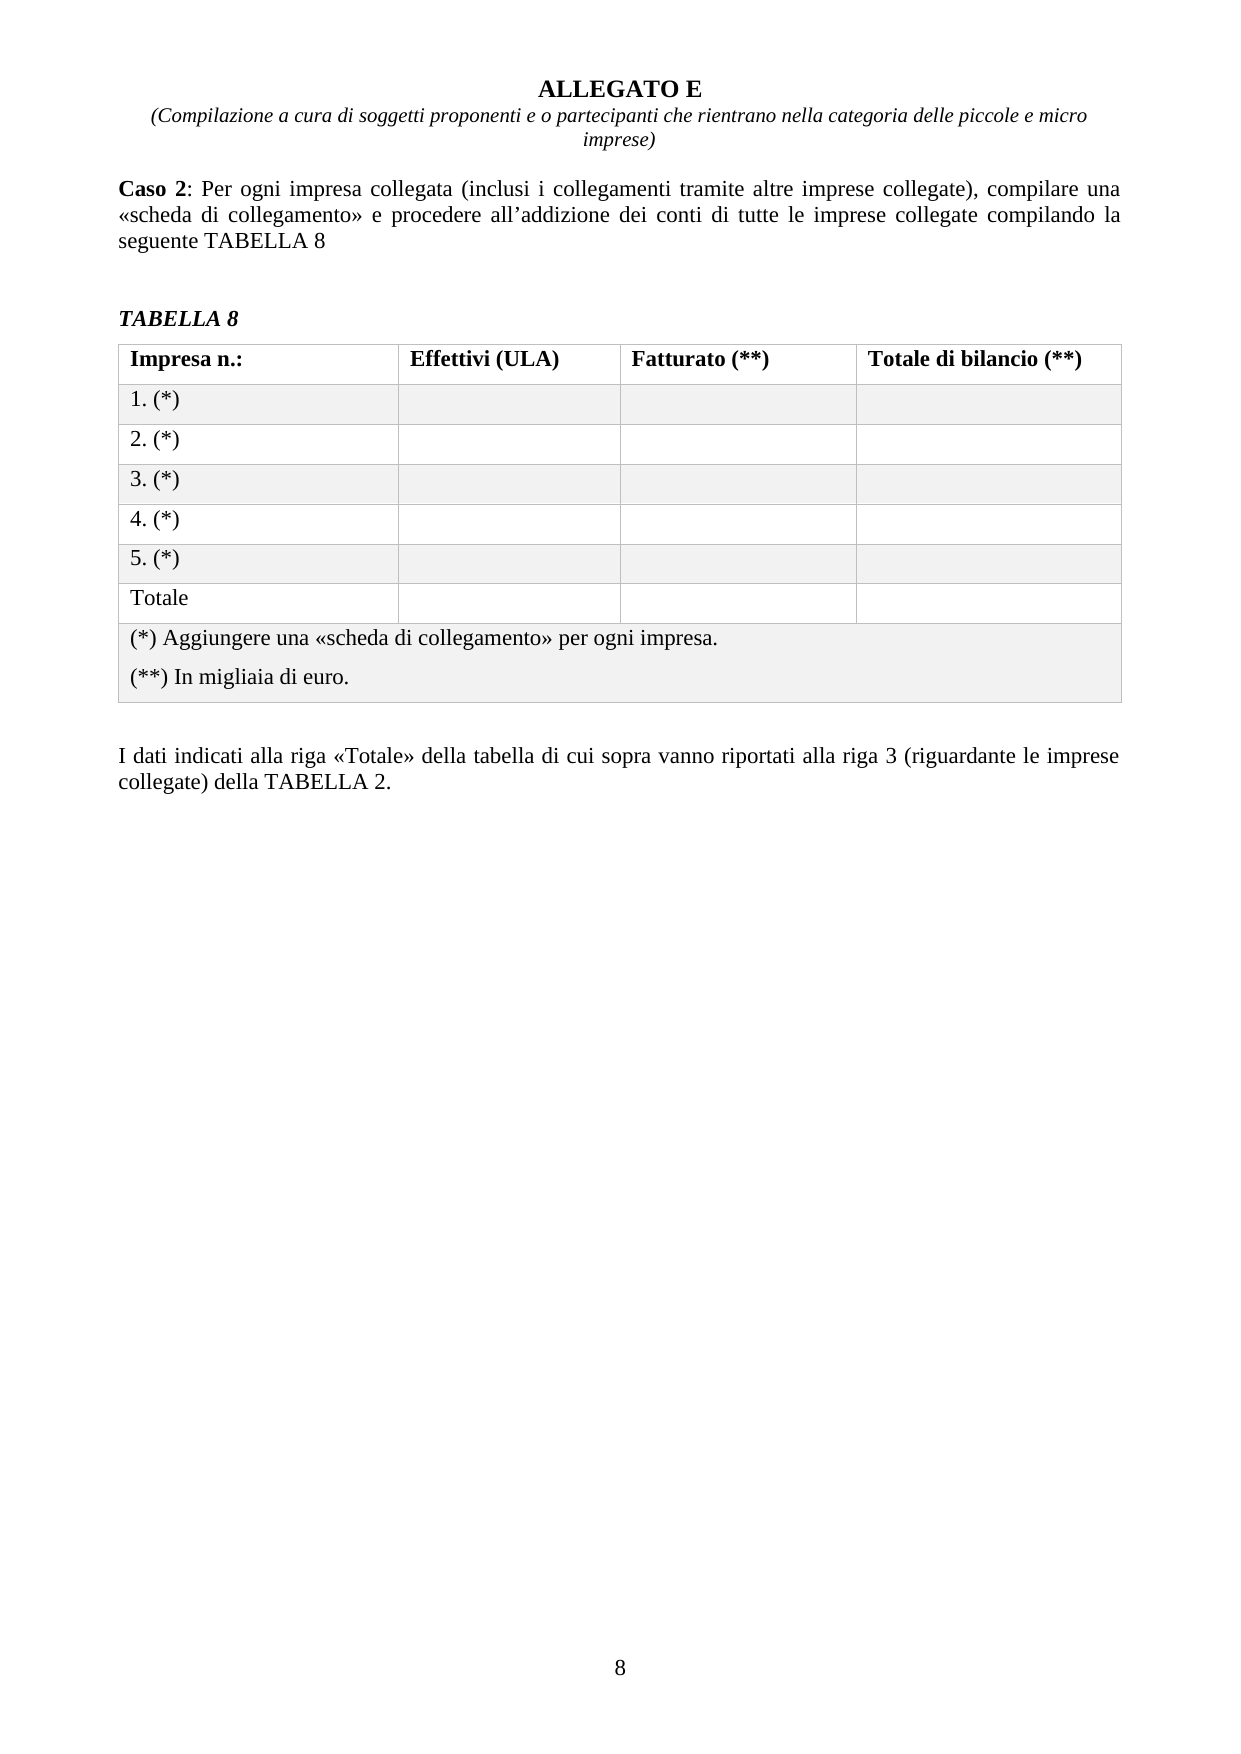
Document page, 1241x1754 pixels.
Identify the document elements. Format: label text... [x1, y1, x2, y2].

table_cell Totale [119, 584, 398, 623]
table_cell 1. (*) [119, 385, 398, 424]
table_cell [857, 385, 1121, 424]
table_header Impresa n.: [119, 345, 398, 384]
table_cell [399, 584, 620, 623]
table_header Fatturato (**) [621, 345, 856, 384]
text TABELLA 8 [118, 305, 1122, 331]
table_cell [399, 385, 620, 424]
table_cell [857, 465, 1121, 503]
text I dati indicati alla riga «Totale» della tabella di cui sopra vanno riportati alla riga 3 (riguardante le imprese collegate) della TABELLA 2. [118, 742, 1122, 794]
table_cell (*) Aggiungere una «scheda di collegamento» per ogni impresa. (**) In migliaia di euro. [119, 624, 1121, 702]
table_cell 3. (*) [119, 465, 398, 503]
table_header Totale di bilancio (**) [857, 345, 1121, 384]
table_cell [857, 505, 1121, 543]
table_cell [621, 425, 856, 464]
table_cell [857, 425, 1121, 464]
table_cell 4. (*) [119, 505, 398, 543]
table_cell 2. (*) [119, 425, 398, 464]
table_cell [399, 425, 620, 464]
table_header Effettivi (ULA) [399, 345, 620, 384]
text Caso 2: Per ogni impresa collegata (inclusi i collegamenti tramite altre imprese collegate), compilare una «scheda di collegamento» e procedere all’addizione dei conti di tutte le imprese collegate compilando la seguente TABELLA 8 [118, 175, 1122, 254]
table_cell [621, 505, 856, 543]
table_cell [399, 505, 620, 543]
table_cell [621, 385, 856, 424]
table_cell [621, 584, 856, 623]
table_cell [621, 465, 856, 503]
table_cell 5. (*) [119, 545, 398, 583]
table_cell [857, 545, 1121, 583]
table_cell [399, 465, 620, 503]
table_cell [621, 545, 856, 583]
table_cell [399, 545, 620, 583]
table_cell [857, 584, 1121, 623]
